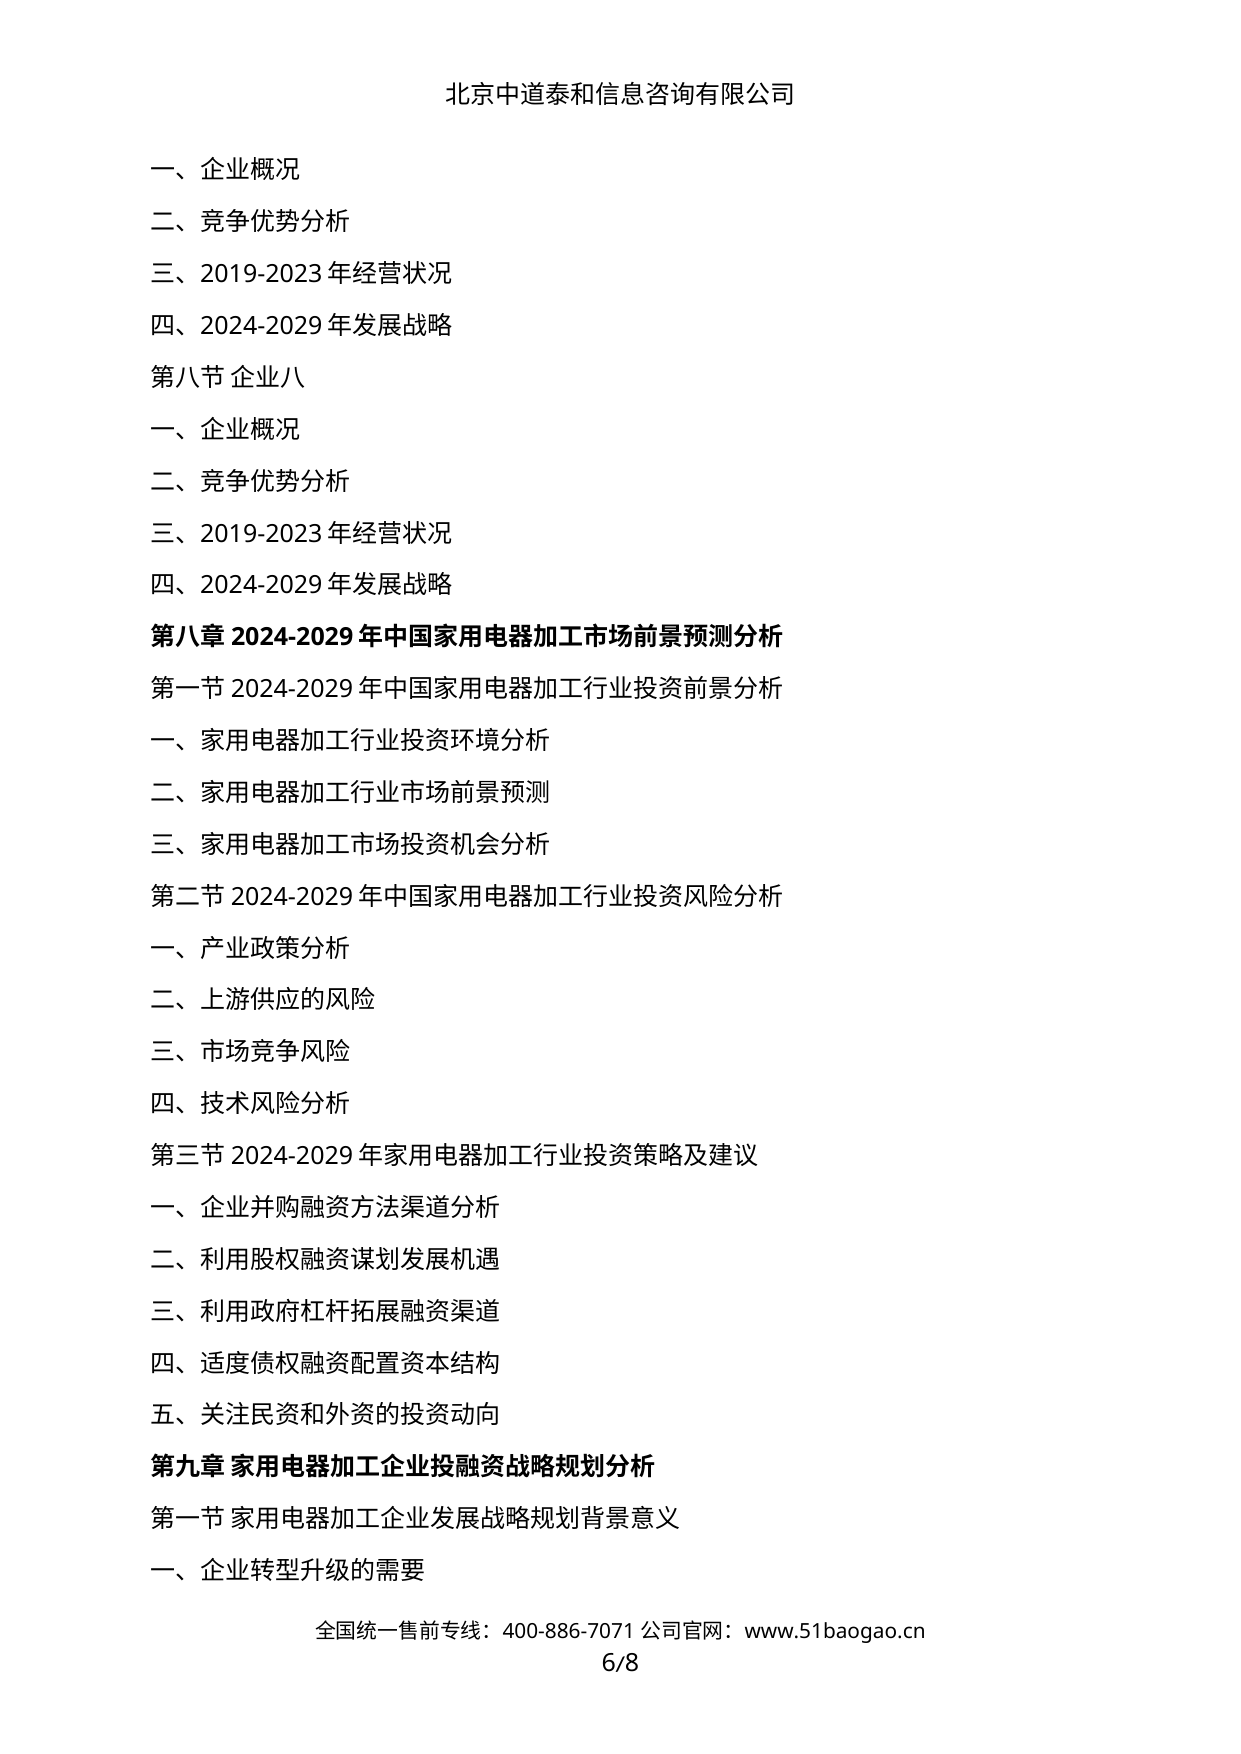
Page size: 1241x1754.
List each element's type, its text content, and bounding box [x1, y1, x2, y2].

text 一、企业概况 [150, 150, 1090, 186]
text 第一节 2024-2029年中国家用电器加工行业投资前景分析 [150, 669, 1090, 705]
text 第一节 家用电器加工企业发展战略规划背景意义 [150, 1499, 1090, 1535]
text 四、适度债权融资配置资本结构 [150, 1343, 1090, 1379]
text 二、上游供应的风险 [150, 980, 1090, 1016]
text 第三节 2024-2029年家用电器加工行业投资策略及建议 [150, 1136, 1090, 1172]
text 一、企业转型升级的需要 [150, 1551, 1090, 1587]
text 二、家用电器加工行业市场前景预测 [150, 772, 1090, 809]
text 一、家用电器加工行业投资环境分析 [150, 721, 1090, 757]
text 第九章 家用电器加工企业投融资战略规划分析 [150, 1447, 1090, 1483]
text 一、企业并购融资方法渠道分析 [150, 1187, 1090, 1224]
text 三、市场竞争风险 [150, 1032, 1090, 1068]
text 三、2019-2023年经营状况 [150, 513, 1090, 549]
text 三、2019-2023年经营状况 [150, 254, 1090, 290]
text 二、竞争优势分析 [150, 202, 1090, 238]
text 五、关注民资和外资的投资动向 [150, 1395, 1090, 1431]
text 四、技术风险分析 [150, 1084, 1090, 1120]
text 一、企业概况 [150, 409, 1090, 446]
text 第二节 2024-2029年中国家用电器加工行业投资风险分析 [150, 876, 1090, 912]
text 四、2024-2029年发展战略 [150, 306, 1090, 342]
text 二、利用股权融资谋划发展机遇 [150, 1239, 1090, 1276]
text 三、家用电器加工市场投资机会分析 [150, 824, 1090, 861]
text 二、竞争优势分析 [150, 461, 1090, 497]
text 第八章 2024-2029年中国家用电器加工市场前景预测分析 [150, 617, 1090, 653]
text 三、利用政府杠杆拓展融资渠道 [150, 1291, 1090, 1327]
text 一、产业政策分析 [150, 928, 1090, 964]
text 四、2024-2029年发展战略 [150, 565, 1090, 601]
text 第八节 企业八 [150, 357, 1090, 394]
